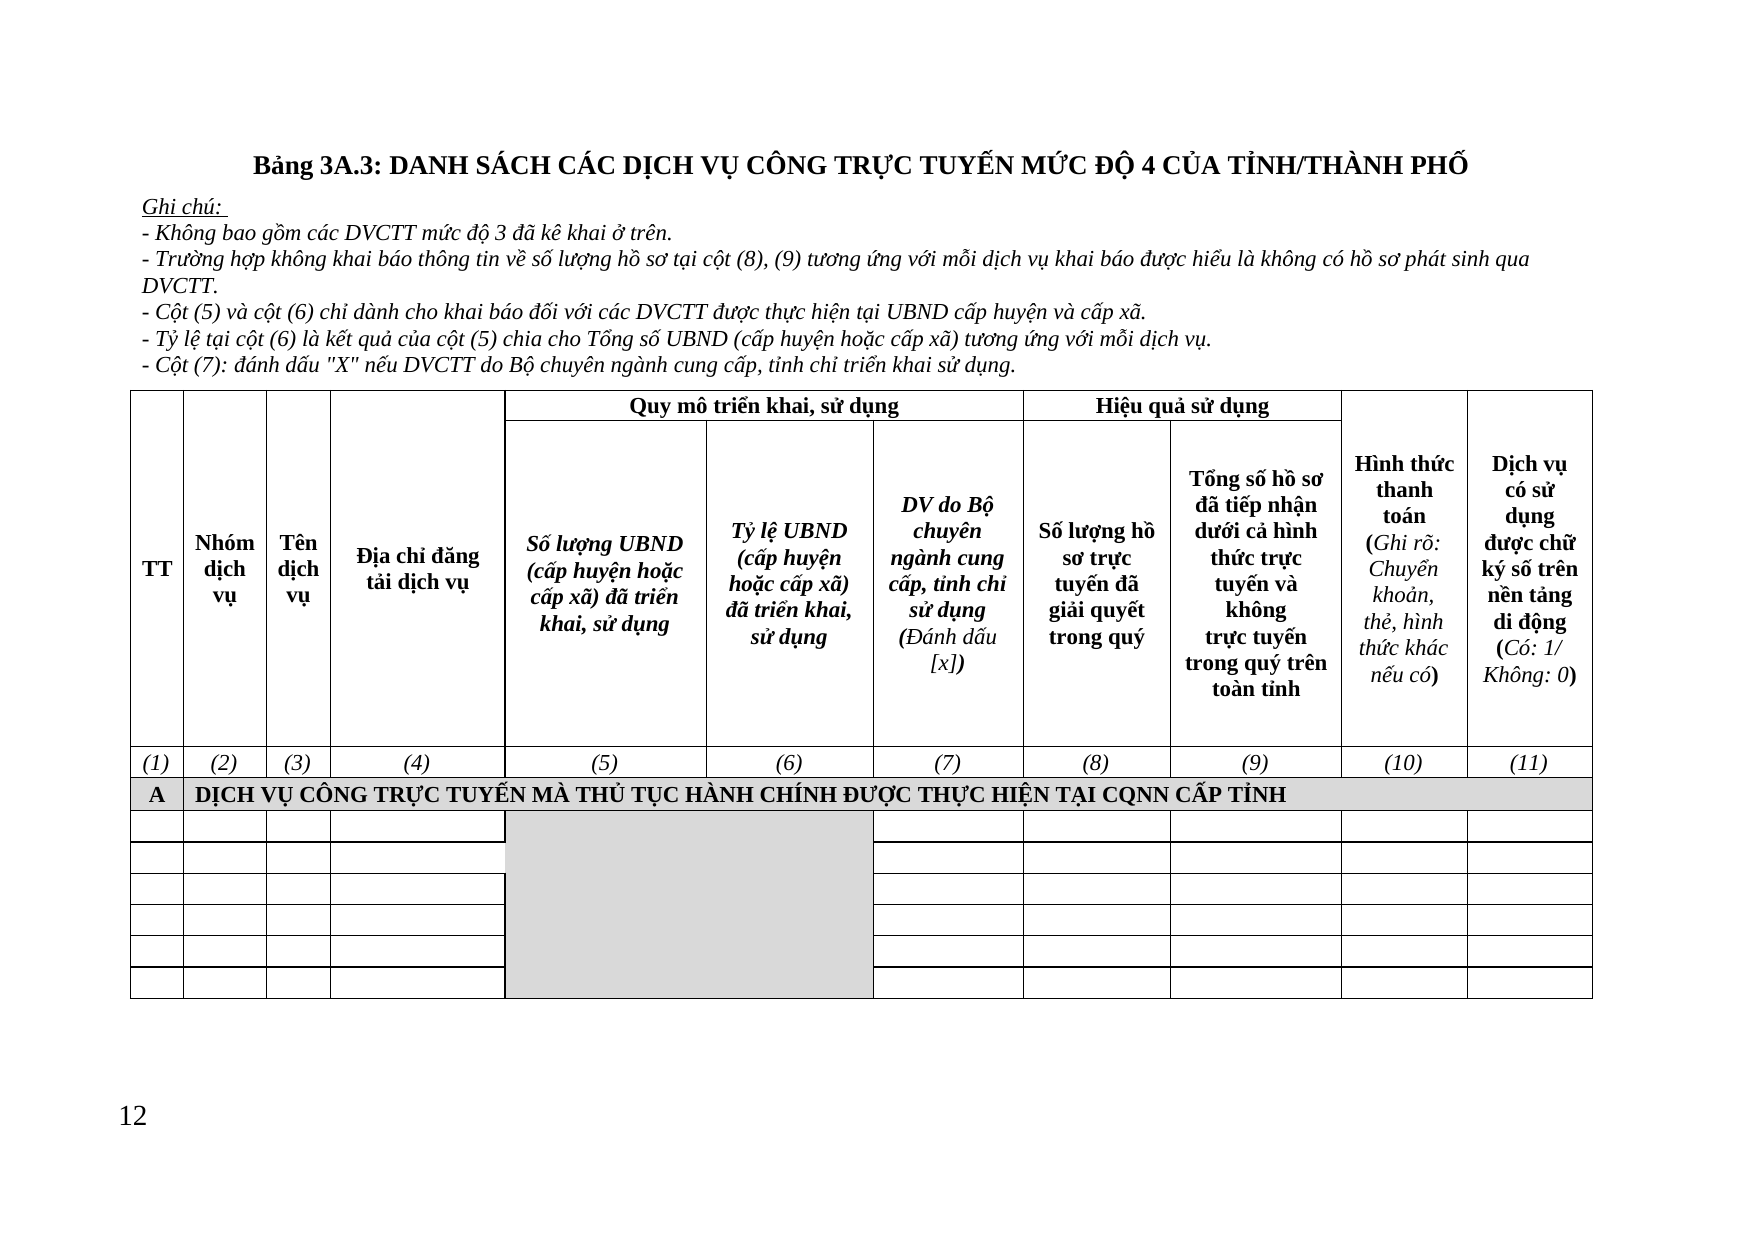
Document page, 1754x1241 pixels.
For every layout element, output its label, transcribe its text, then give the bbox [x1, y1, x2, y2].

table_cell Ghi chú: - Không bao gồm các DVCTT mức độ 3 đã kê khai ở trên. - Trường hợp không khai báo thông tin về số lượng hồ sơ tại cột (8), (9) tương ứng với mỗi dịch vụ khai báo được hiểu là không có hồ sơ phát sinh qua DVCTT. - Cột (5) và cột (6) chỉ dành cho khai báo đối với các DVCTT được thực hiện tại UBND cấp huyện và cấp xã. - Tỷ lệ tại cột (6) là kết quả của cột (5) chia cho Tổng số UBND (cấp huyện hoặc cấp xã) tương ứng với mỗi dịch vụ. - Cột (7): đánh dấu "X" nếu DVCTT do Bộ chuyên ngành cung cấp, tỉnh chỉ triển khai sử dụng. [130, 180, 1592, 390]
table_cell Địa chỉ đăng tải dịch vụ [331, 391, 504, 746]
table_cell (5) [506, 747, 706, 777]
table_cell Hiệu quả sử dụng [1024, 391, 1341, 419]
table_cell (8) [1024, 747, 1170, 777]
table_cell [267, 874, 330, 904]
table_cell [131, 874, 183, 904]
table_cell Nhóm dịch vụ [184, 391, 266, 746]
table_cell [1342, 811, 1467, 841]
table_cell [267, 968, 330, 998]
table_header Bảng 3A.3: DANH SÁCH CÁC DỊCH VỤ CÔNG TRỰC TUYẾN MỨC ĐỘ 4 CỦA TỈNH/THÀNH PHỐ [130, 118, 1592, 180]
table_cell [1024, 874, 1170, 904]
table_cell [184, 936, 266, 966]
table_cell Dịch vụ có sử dụng được chữ ký số trên nền tảng di động (Có: 1/ Không: 0) [1468, 391, 1592, 746]
table_cell [874, 905, 1023, 935]
table_cell [1468, 874, 1592, 904]
table_cell [1171, 905, 1341, 935]
table_cell [184, 843, 266, 873]
table_cell [1024, 843, 1170, 873]
table_cell [184, 874, 266, 904]
table_cell [184, 811, 266, 841]
table_cell [1342, 843, 1467, 873]
table_cell [331, 843, 505, 873]
table_cell (3) [267, 747, 330, 777]
table_cell [1171, 811, 1341, 841]
table_cell Tên dịch vụ [267, 391, 330, 746]
table_cell [1024, 968, 1170, 998]
table_cell [331, 936, 504, 966]
table_cell [267, 905, 330, 935]
table_cell [184, 968, 266, 998]
table_cell A [131, 778, 183, 810]
table_cell [1171, 936, 1341, 966]
table_cell (2) [184, 747, 266, 777]
table_cell Tổng số hồ sơ đã tiếp nhận dưới cả hình thức trực tuyến và không trực tuyến trong quý trên toàn tỉnh [1171, 421, 1341, 746]
table_cell Tỷ lệ UBND (cấp huyện hoặc cấp xã) đã triển khai, sử dụng [707, 421, 873, 746]
table_cell [331, 905, 504, 935]
table_cell [131, 968, 183, 998]
table_cell [1468, 905, 1592, 935]
table_cell [1342, 874, 1467, 904]
table_cell Số lượng UBND (cấp huyện hoặc cấp xã) đã triển khai, sử dụng [506, 421, 706, 746]
table_cell [331, 968, 504, 998]
table_cell DỊCH VỤ CÔNG TRỰC TUYẾN MÀ THỦ TỤC HÀNH CHÍNH ĐƯỢC THỰC HIỆN TẠI CQNN CẤP TỈNH [184, 778, 1592, 810]
table_cell [131, 843, 183, 873]
table_cell (6) [707, 747, 873, 777]
table_cell [874, 936, 1023, 966]
table_cell Hình thức thanh toán (Ghi rõ: Chuyển khoản, thẻ, hình thức khác nếu có) [1342, 391, 1467, 746]
table_cell [1342, 905, 1467, 935]
table_cell [1468, 936, 1592, 966]
table_cell (10) [1342, 747, 1467, 777]
table_cell [874, 843, 1023, 873]
table_cell [131, 905, 183, 935]
table_cell [267, 936, 330, 966]
table_cell (1) [131, 747, 183, 777]
table_cell [1024, 811, 1170, 841]
table_cell [1342, 936, 1467, 966]
table_cell [131, 936, 183, 966]
table_cell [331, 811, 504, 841]
table_cell [1468, 811, 1592, 841]
table_cell [184, 905, 266, 935]
table_cell [1171, 874, 1341, 904]
table_cell [1024, 905, 1170, 935]
table_cell [1171, 968, 1341, 998]
table_cell [1468, 843, 1592, 873]
table_cell (7) [874, 747, 1023, 777]
table_cell [267, 843, 330, 873]
table_cell [331, 874, 504, 904]
table_cell (9) [1171, 747, 1341, 777]
table_cell [1342, 968, 1467, 998]
table_cell (11) [1468, 747, 1592, 777]
table_cell (4) [331, 747, 504, 777]
table_cell [1468, 968, 1592, 998]
table_cell [874, 874, 1023, 904]
table_cell [131, 811, 183, 841]
table_cell [1171, 843, 1341, 873]
table_cell DV do Bộ chuyên ngành cung cấp, tỉnh chỉ sử dụng (Đánh dấu [x]) [874, 421, 1023, 746]
table_cell [505, 811, 873, 998]
table_cell Số lượng hồ sơ trực tuyến đã giải quyết trong quý [1024, 421, 1170, 746]
table_cell TT [131, 391, 183, 746]
table_cell Quy mô triển khai, sử dụng [506, 391, 1023, 419]
table_cell [267, 811, 330, 841]
table_cell [1024, 936, 1170, 966]
table_cell [874, 811, 1023, 841]
table_cell [874, 968, 1023, 998]
